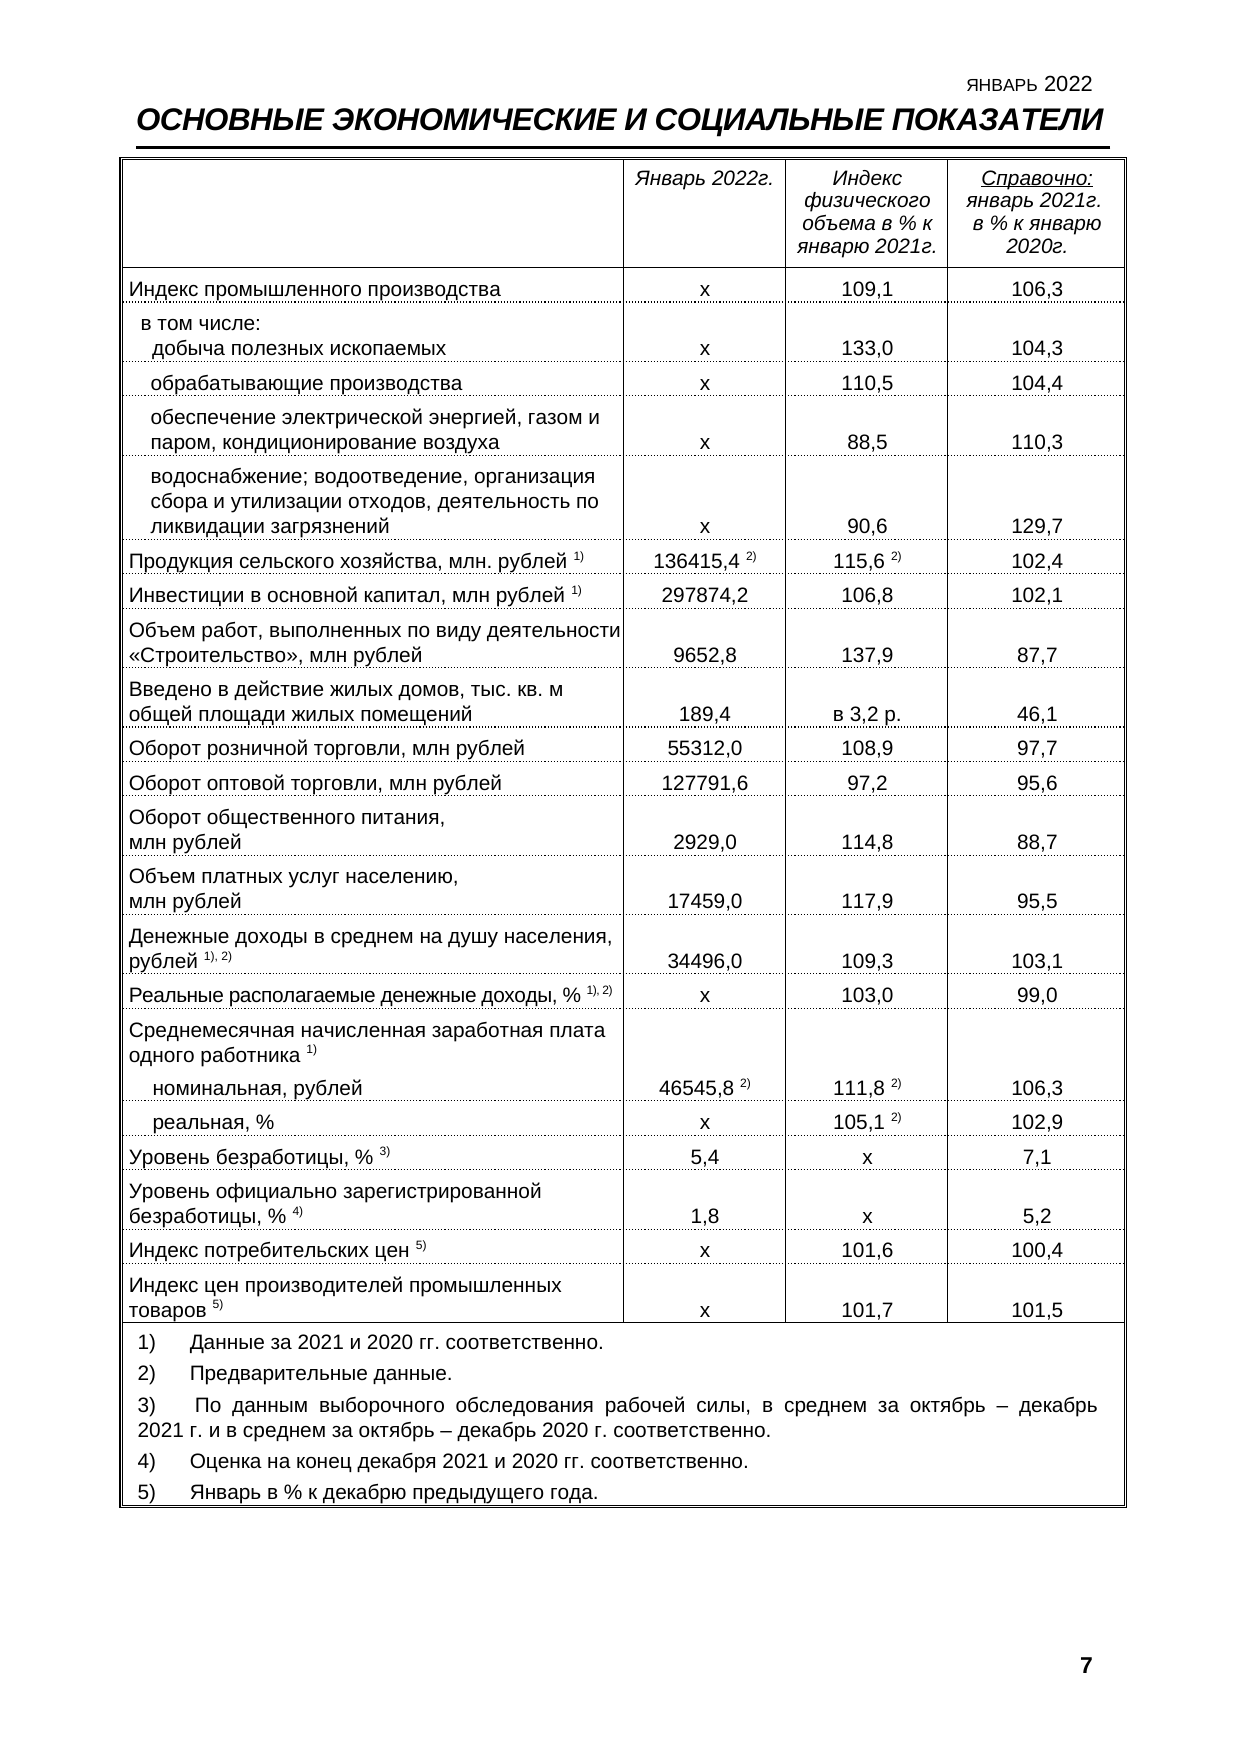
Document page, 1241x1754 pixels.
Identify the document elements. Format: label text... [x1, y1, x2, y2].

table_cell 104,3 [948, 301, 1124, 361]
table_cell реальная, % [123, 1100, 623, 1135]
table_cell х [624, 395, 785, 454]
table_cell в 3,2 р. [786, 667, 947, 726]
table_cell 106,3 [948, 268, 1124, 301]
table_cell Индекс потребительских цен 5) [123, 1229, 623, 1263]
table_cell 189,4 [624, 667, 785, 726]
table_cell 115,6 2) [786, 539, 947, 573]
table_cell Оборот розничной торговли, млн рублей [123, 726, 623, 761]
table_cell 100,4 [948, 1229, 1124, 1263]
table_cell 17459,0 [624, 855, 785, 914]
table_cell Продукция сельского хозяйства, млн. рублей 1) [123, 539, 623, 573]
table_cell Уровень официально зарегистрированной безработицы, % 4) [123, 1169, 623, 1228]
table_cell 7,1 [948, 1135, 1124, 1169]
table_cell 102,9 [948, 1100, 1124, 1135]
table_cell 97,7 [948, 726, 1124, 761]
table_cell 95,5 [948, 855, 1124, 914]
table_cell Данные за 2021 и 2020 гг. соответственно. Предварительные данные. По данным выборочного обследования рабочей силы, в среднем за октябрь – декабрь 2021 г. и в среднем за октябрь – декабрь 2020 г. соответственно. Оценка на конец декабря 2021 и 2020 гг. соответственно. Январь в % к декабрю предыдущего года. [123, 1323, 1124, 1504]
text Основные экономические и социальные показатели [136, 101, 1110, 146]
table_header Справочно: январь 2021г. в % к январю 2020г. [948, 160, 1124, 267]
table_cell 97,2 [786, 761, 947, 795]
table_cell Индекс цен производителей промышленных товаров 5) [123, 1263, 623, 1322]
table_cell 102,1 [948, 573, 1124, 608]
table_cell 109,1 [786, 268, 947, 301]
table_cell 103,0 [786, 973, 947, 1008]
table_cell х [624, 1263, 785, 1322]
table_cell 46,1 [948, 667, 1124, 726]
table_cell х [624, 301, 785, 361]
table_cell 297874,2 [624, 573, 785, 608]
table_cell х [624, 361, 785, 395]
table_cell Оборот общественного питания, млн рублей [123, 795, 623, 854]
table_cell х [624, 973, 785, 1008]
table_cell 88,7 [948, 795, 1124, 854]
table_cell 34496,0 [624, 914, 785, 973]
table_cell 2929,0 [624, 795, 785, 854]
table_cell 95,6 [948, 761, 1124, 795]
table_cell 46545,8 2) [624, 1008, 785, 1100]
table_cell 117,9 [786, 855, 947, 914]
table_cell 137,9 [786, 608, 947, 667]
table_cell 87,7 [948, 608, 1124, 667]
table_cell 99,0 [948, 973, 1124, 1008]
table_cell 55312,0 [624, 726, 785, 761]
table_cell 102,4 [948, 539, 1124, 573]
table_cell 104,4 [948, 361, 1124, 395]
table_cell 111,8 2) [786, 1008, 947, 1100]
table_cell 90,6 [786, 455, 947, 539]
table_cell 110,3 [948, 395, 1124, 454]
table_cell х [624, 268, 785, 301]
table_cell х [786, 1169, 947, 1228]
table_header Январь 2022г. [624, 160, 785, 267]
table_cell 114,8 [786, 795, 947, 854]
table_cell 9652,8 [624, 608, 785, 667]
table_cell 101,5 [948, 1263, 1124, 1322]
table_cell 106,3 [948, 1008, 1124, 1100]
table_cell 129,7 [948, 455, 1124, 539]
table_cell 106,8 [786, 573, 947, 608]
table_cell 88,5 [786, 395, 947, 454]
table_cell 101,7 [786, 1263, 947, 1322]
table_cell Введено в действие жилых домов, тыс. кв. м общей площади жилых помещений [123, 667, 623, 726]
table_cell 133,0 [786, 301, 947, 361]
table_cell 5,4 [624, 1135, 785, 1169]
table_cell Объем платных услуг населению, млн рублей [123, 855, 623, 914]
table_cell х [624, 455, 785, 539]
table_cell 108,9 [786, 726, 947, 761]
table_cell 5,2 [948, 1169, 1124, 1228]
table_header [123, 160, 623, 267]
table_cell 136415,4 2) [624, 539, 785, 573]
table_cell в том числе: добыча полезных ископаемых [123, 301, 623, 361]
table_cell х [786, 1135, 947, 1169]
table_cell 109,3 [786, 914, 947, 973]
table_cell 101,6 [786, 1229, 947, 1263]
table_cell 103,1 [948, 914, 1124, 973]
table_header Индекс физического объема в % к январю 2021г. [786, 160, 947, 267]
table_cell 110,5 [786, 361, 947, 395]
table_cell Объем работ, выполненных по виду деятельности «Строительство», млн рублей [123, 608, 623, 667]
table_cell Уровень безработицы, % 3) [123, 1135, 623, 1169]
table_cell Реальные располагаемые денежные доходы, % 1), 2) [123, 973, 623, 1008]
table_cell водоснабжение; водоотведение, организация сбора и утилизации отходов, деятельность по ликвидации загрязнений [123, 455, 623, 539]
table_cell 1,8 [624, 1169, 785, 1228]
table_cell обрабатывающие производства [123, 361, 623, 395]
table_cell обеспечение электрической энергией, газом и паром, кондиционирование воздуха [123, 395, 623, 454]
table_cell Среднемесячная начисленная заработная плата одного работника 1) номинальная, рублей [123, 1008, 623, 1100]
table_cell х [624, 1229, 785, 1263]
table_cell Денежные доходы в среднем на душу населения, рублей 1), 2) [123, 914, 623, 973]
table_cell х [624, 1100, 785, 1135]
table_cell Инвестиции в основной капитал, млн рублей 1) [123, 573, 623, 608]
table_cell 105,1 2) [786, 1100, 947, 1135]
table_cell Индекс промышленного производства [123, 268, 623, 301]
table_cell Оборот оптовой торговли, млн рублей [123, 761, 623, 795]
table_cell 127791,6 [624, 761, 785, 795]
